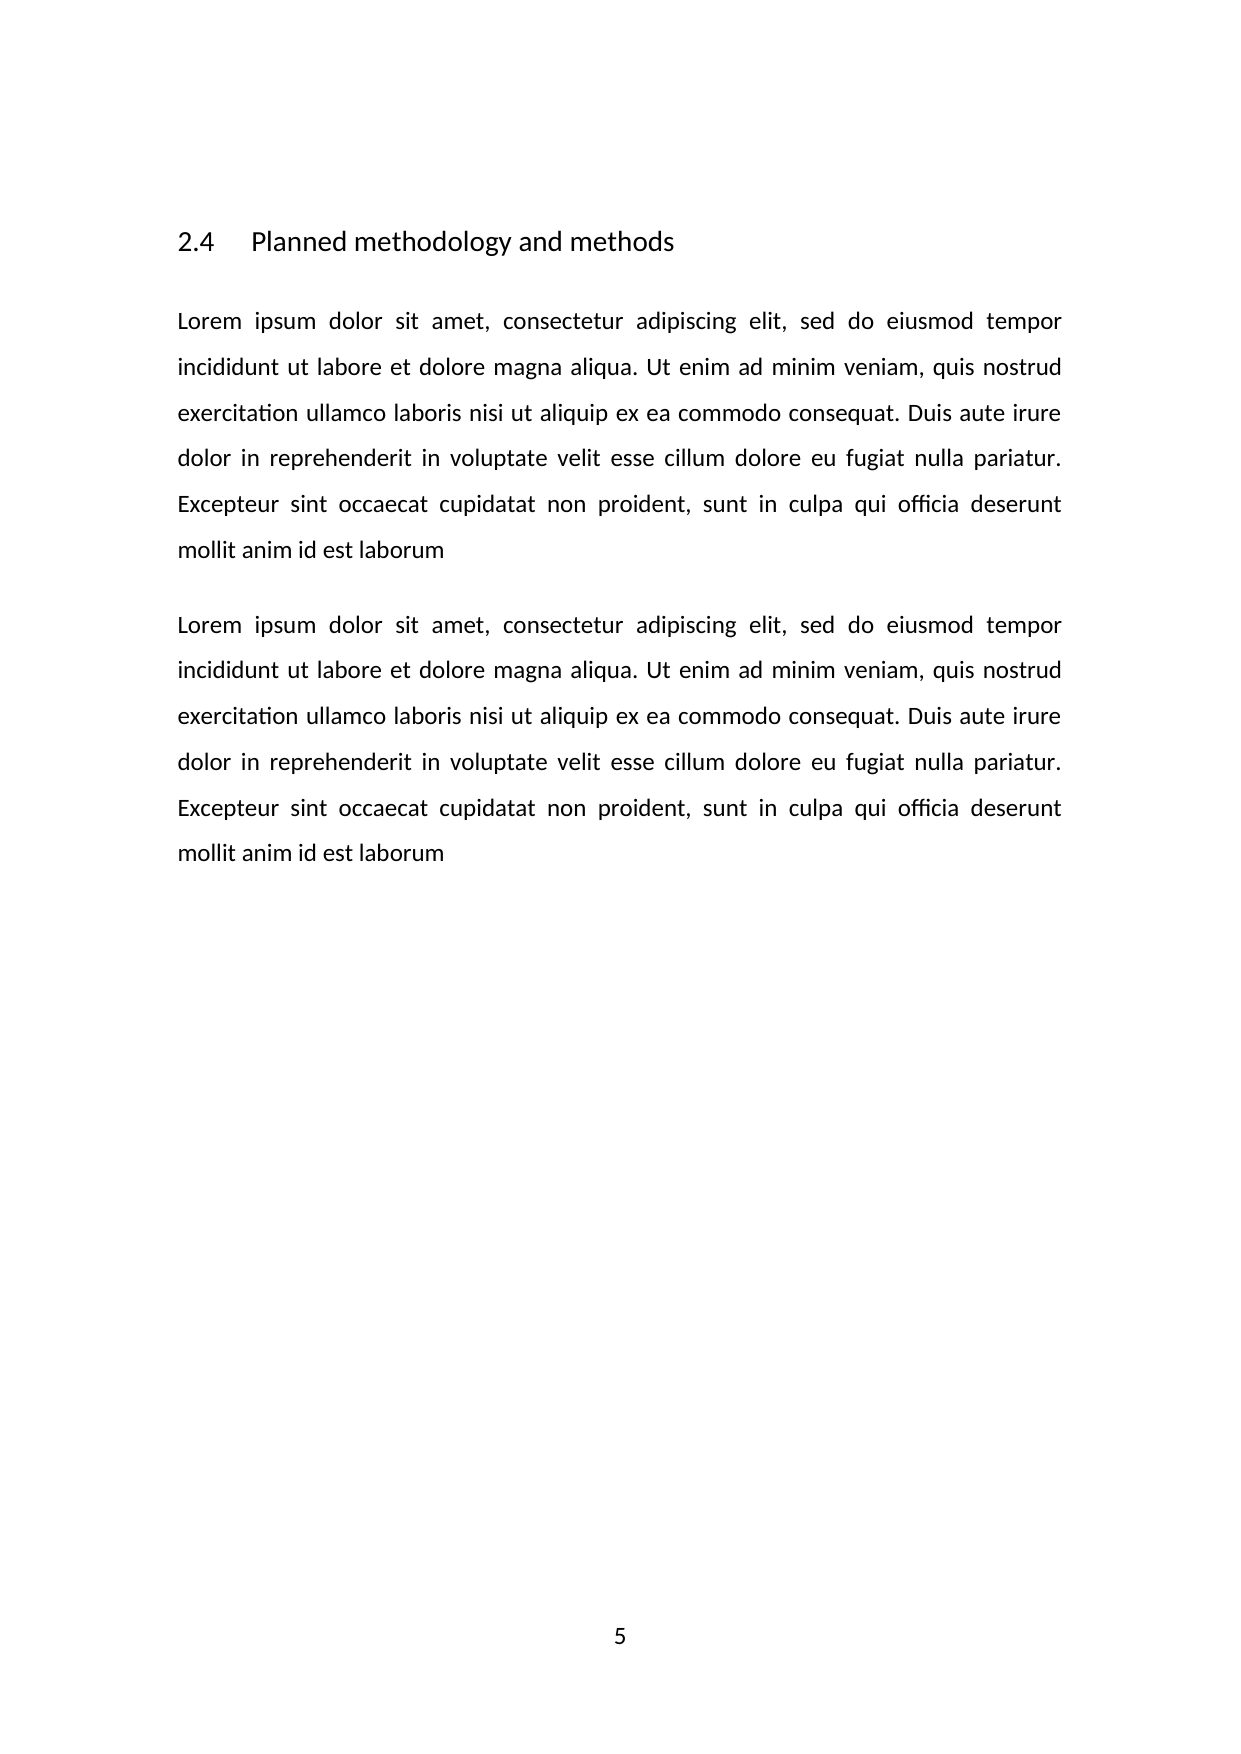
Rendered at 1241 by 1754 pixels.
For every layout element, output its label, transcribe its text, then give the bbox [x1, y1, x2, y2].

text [177, 305, 1063, 564]
subtitle Planned methodology and methods [177, 223, 1063, 258]
